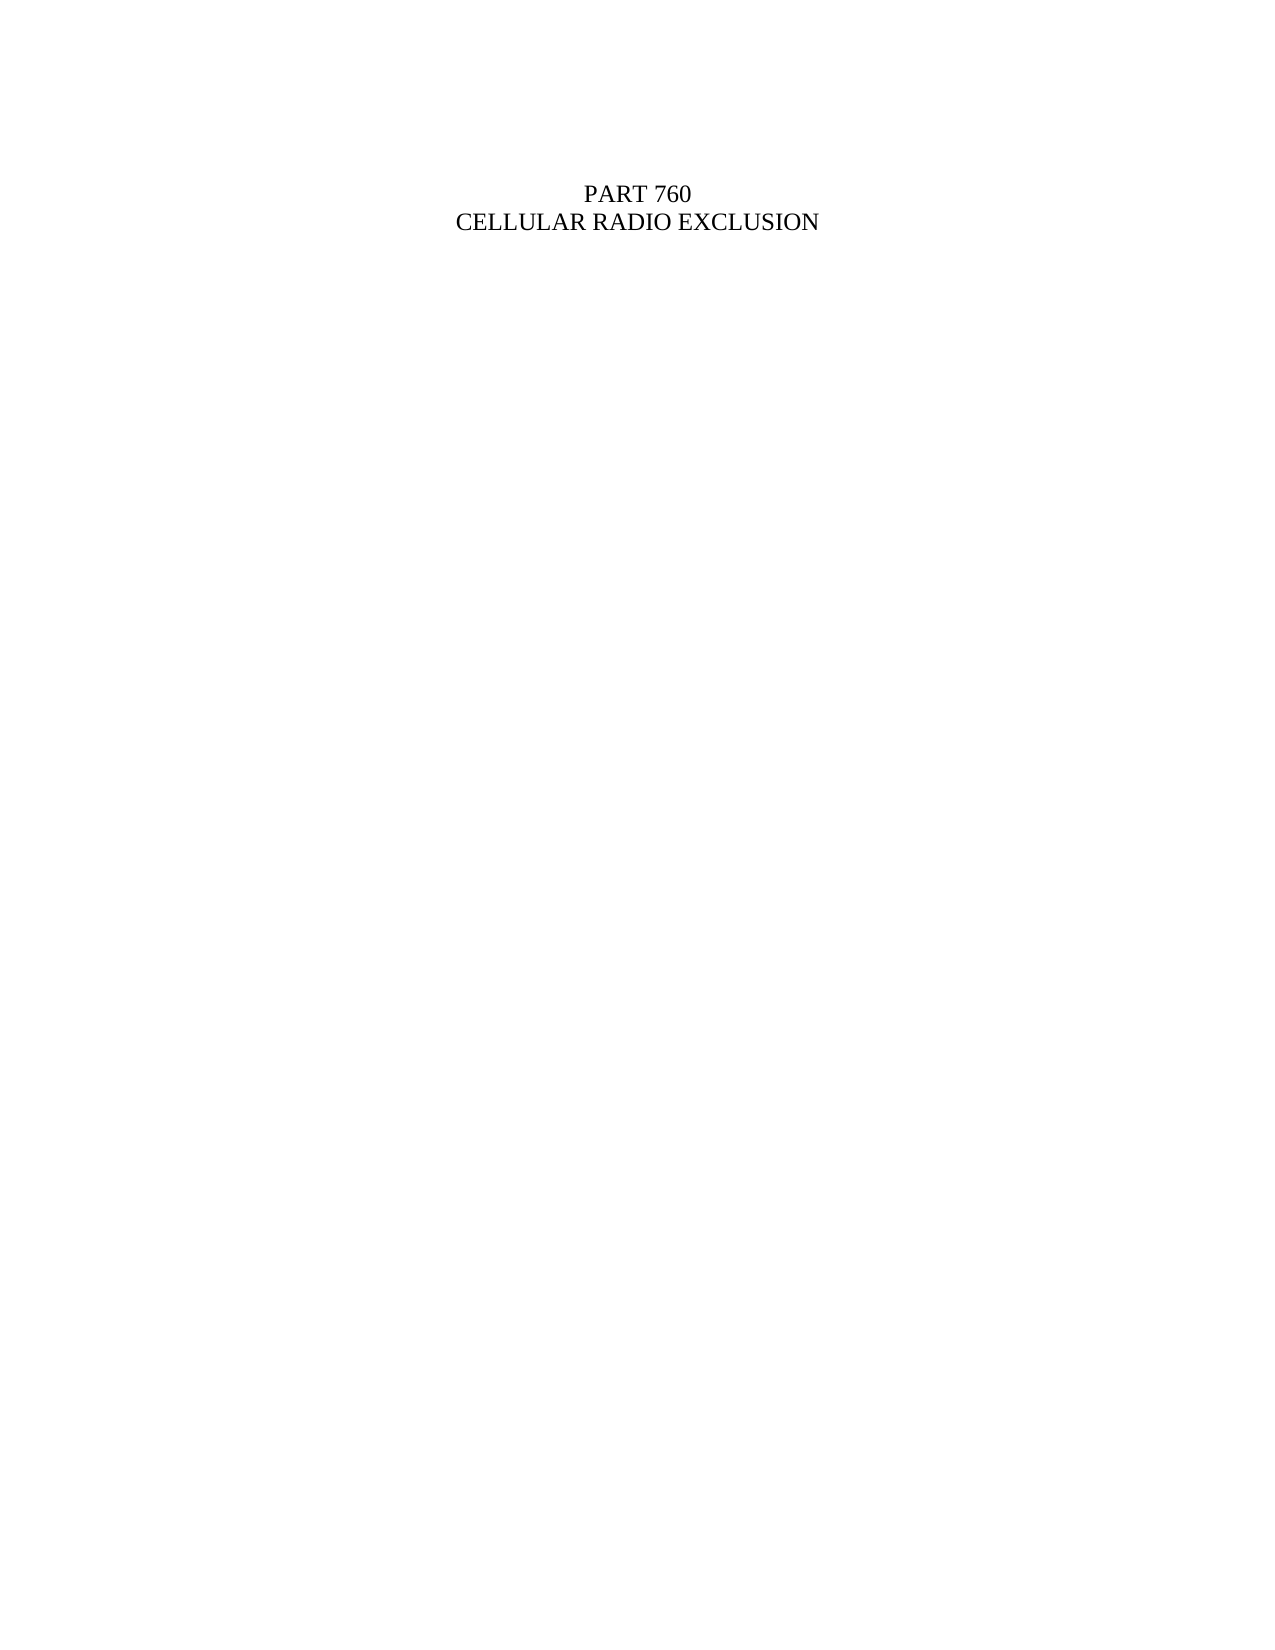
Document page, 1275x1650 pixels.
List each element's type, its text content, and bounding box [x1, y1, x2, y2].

text CELLULAR RADIO EXCLUSION [150, 207, 1125, 236]
text PART 760 [150, 179, 1125, 207]
